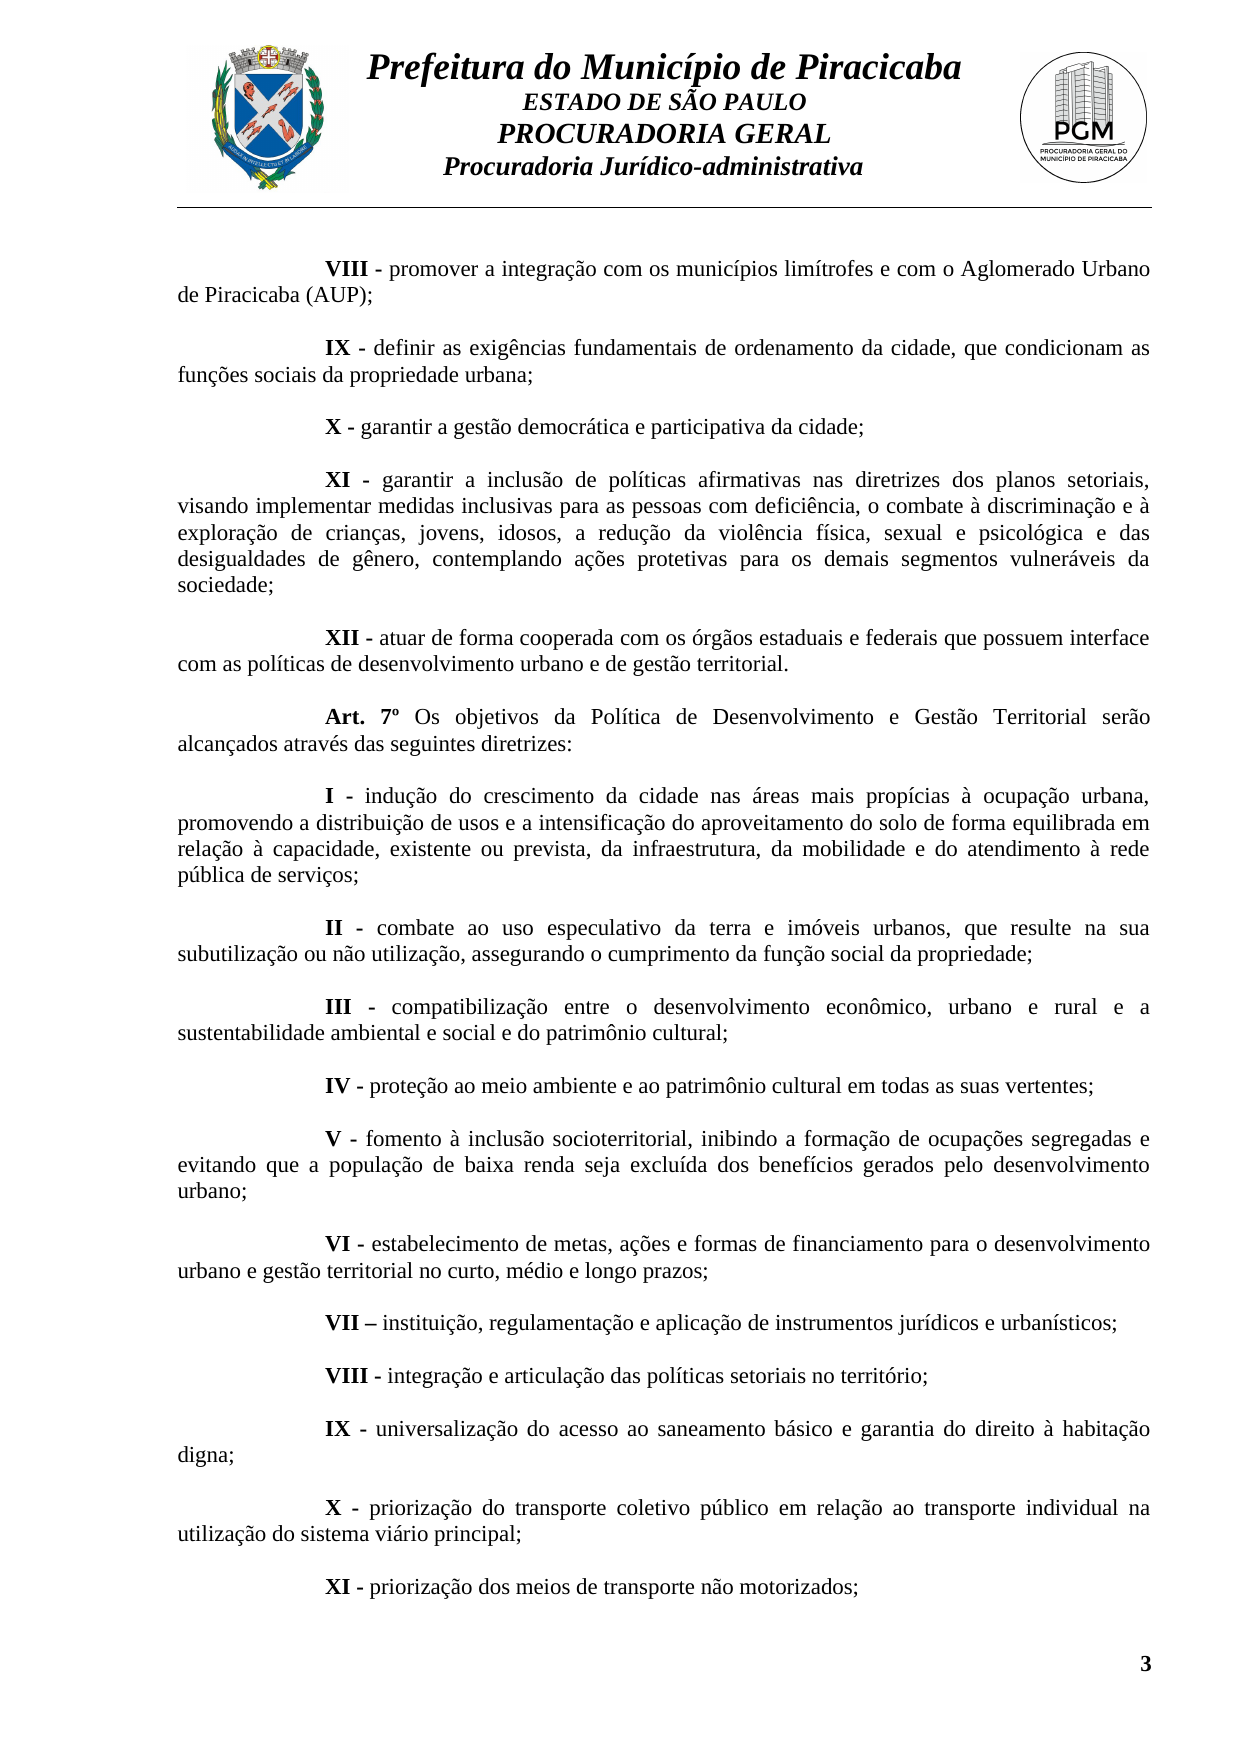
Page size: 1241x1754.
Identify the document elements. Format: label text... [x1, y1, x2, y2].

text Art. 7º Os objetivos da Política de Desenvolvimento e Gestão Territorial serão alcançados através das seguintes diretrizes: [177, 703, 1152, 756]
picture [1020, 52, 1147, 183]
text IX - definir as exigências fundamentais de ordenamento da cidade, que condicionam as funções sociais da propriedade urbana; [177, 334, 1152, 387]
text XI - garantir a inclusão de políticas afirmativas nas diretrizes dos planos setoriais, visando implementar medidas inclusivas para as pessoas com deficiência, o combate à discriminação e à exploração de crianças, jovens, idosos, a redução da violência física, sexual e psicológica e das desigualdades de gênero, contemplando ações protetivas para os demais segmentos vulneráveis da sociedade; [177, 466, 1152, 598]
text VIII - integração e articulação das políticas setoriais no território; [177, 1362, 1152, 1388]
text IV - proteção ao meio ambiente e ao patrimônio cultural em todas as suas vertentes; [177, 1072, 1152, 1098]
text IX - universalização do acesso ao saneamento básico e garantia do direito à habitação digna; [177, 1415, 1152, 1467]
text I - indução do crescimento da cidade nas áreas mais propícias à ocupação urbana, promovendo a distribuição de usos e a intensificação do aproveitamento do solo de forma equilibrada em relação à capacidade, existente ou prevista, da infraestrutura, da mobilidade e do atendimento à rede pública de serviços; [177, 782, 1152, 888]
text XI - priorização dos meios de transporte não motorizados; [177, 1573, 1152, 1599]
text VIII - promover a integração com os municípios limítrofes e com o Aglomerado Urbano de Piracicaba (AUP); [177, 255, 1152, 308]
text V - fomento à inclusão socioterritorial, inibindo a formação de ocupações segregadas e evitando que a população de baixa renda seja excluída dos benefícios gerados pelo desenvolvimento urbano; [177, 1125, 1152, 1204]
text VII – instituição, regulamentação e aplicação de instrumentos jurídicos e urbanísticos; [177, 1309, 1152, 1336]
text II - combate ao uso especulativo da terra e imóveis urbanos, que resulte na sua subutilização ou não utilização, assegurando o cumprimento da função social da propriedade; [177, 914, 1152, 967]
text III - compatibilização entre o desenvolvimento econômico, urbano e rural e a sustentabilidade ambiental e social e do patrimônio cultural; [177, 993, 1152, 1046]
text X - garantir a gestão democrática e participativa da cidade; [177, 413, 1152, 440]
text X - priorização do transporte coletivo público em relação ao transporte individual na utilização do sistema viário principal; [177, 1494, 1152, 1547]
text XII - atuar de forma cooperada com os órgãos estaduais e federais que possuem interface com as políticas de desenvolvimento urbano e de gestão territorial. [177, 624, 1152, 677]
text VI - estabelecimento de metas, ações e formas de financiamento para o desenvolvimento urbano e gestão territorial no curto, médio e longo prazos; [177, 1230, 1152, 1283]
picture [186, 45, 349, 193]
